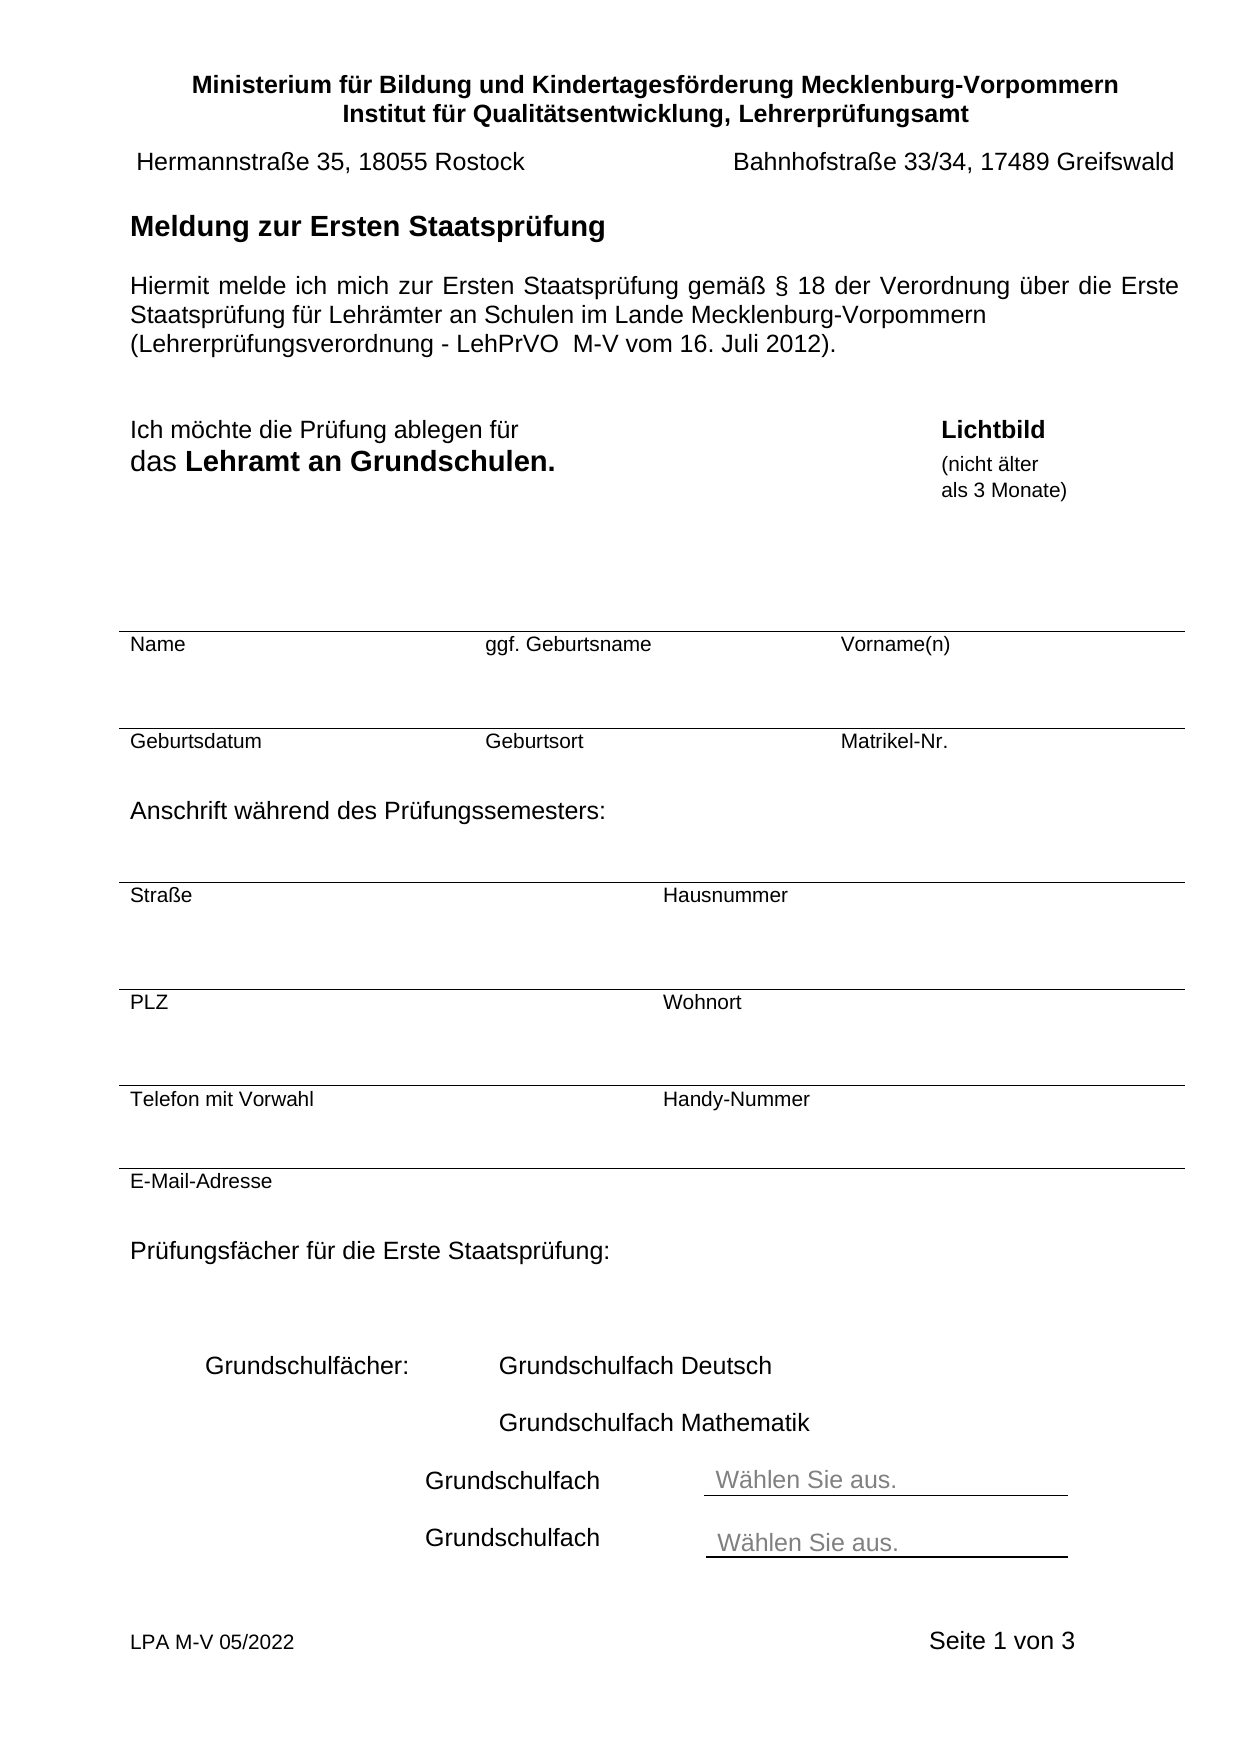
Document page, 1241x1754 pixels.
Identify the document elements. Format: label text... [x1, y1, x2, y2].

table_header [704, 1465, 1068, 1494]
text Institut für Qualitätsentwicklung, Lehrerprüfungsamt [130, 99, 1181, 128]
table_cell Straße [119, 883, 652, 907]
text Grundschulfach [130, 1523, 1181, 1552]
table_cell Hausnummer [652, 883, 1184, 907]
text Grundschulfach [130, 1466, 1181, 1495]
text Prüfungsfächer für die Erste Staatsprüfung: [130, 1236, 1181, 1265]
text (Lehrerprüfungsverordnung - LehPrVO M-V vom 16. Juli 2012). [130, 329, 1181, 358]
table_cell Name [119, 632, 474, 656]
table_cell Geburtsdatum [119, 729, 474, 753]
text Meldung zur Ersten Staatsprüfung [130, 209, 1181, 243]
text Hermannstraße 35, 18055 Rostock Bahnhofstraße 33/34, 17489 Greifswald [130, 147, 1181, 176]
text als 3 Monate) [130, 477, 1181, 501]
table_cell Wohnort [652, 990, 1184, 1013]
table_cell Geburtsort [474, 729, 829, 753]
text Hiermit melde ich mich zur Ersten Staatsprüfung gemäß § 18 der Verordnung über die Erste Staatsprüfung für Lehrämter an Schulen im Lande Mecklenburg-Vorpommern [130, 271, 1181, 329]
table_cell Telefon mit Vorwahl [119, 1086, 652, 1110]
text Anschrift während des Prüfungssemesters: [130, 796, 1181, 824]
text Ministerium für Bildung und Kindertagesförderung Mecklenburg-Vorpommern [130, 70, 1181, 99]
table_cell PLZ [119, 990, 652, 1013]
text das Lehramt an Grundschulen. (nicht älter [130, 444, 1181, 477]
list Grundschulfach Mathematik [205, 1408, 1181, 1437]
table_cell Matrikel-Nr. [829, 729, 1184, 753]
table_cell ggf. Geburtsname [474, 632, 829, 656]
table_cell Handy-Nummer [652, 1086, 1184, 1110]
table_cell E-Mail-Adresse [119, 1169, 1184, 1193]
text Ich möchte die Prüfung ablegen für Lichtbild [130, 415, 1181, 444]
table_header [706, 1528, 1068, 1556]
list Grundschulfächer: Grundschulfach Deutsch [205, 1351, 1181, 1380]
table_cell Vorname(n) [829, 632, 1184, 656]
